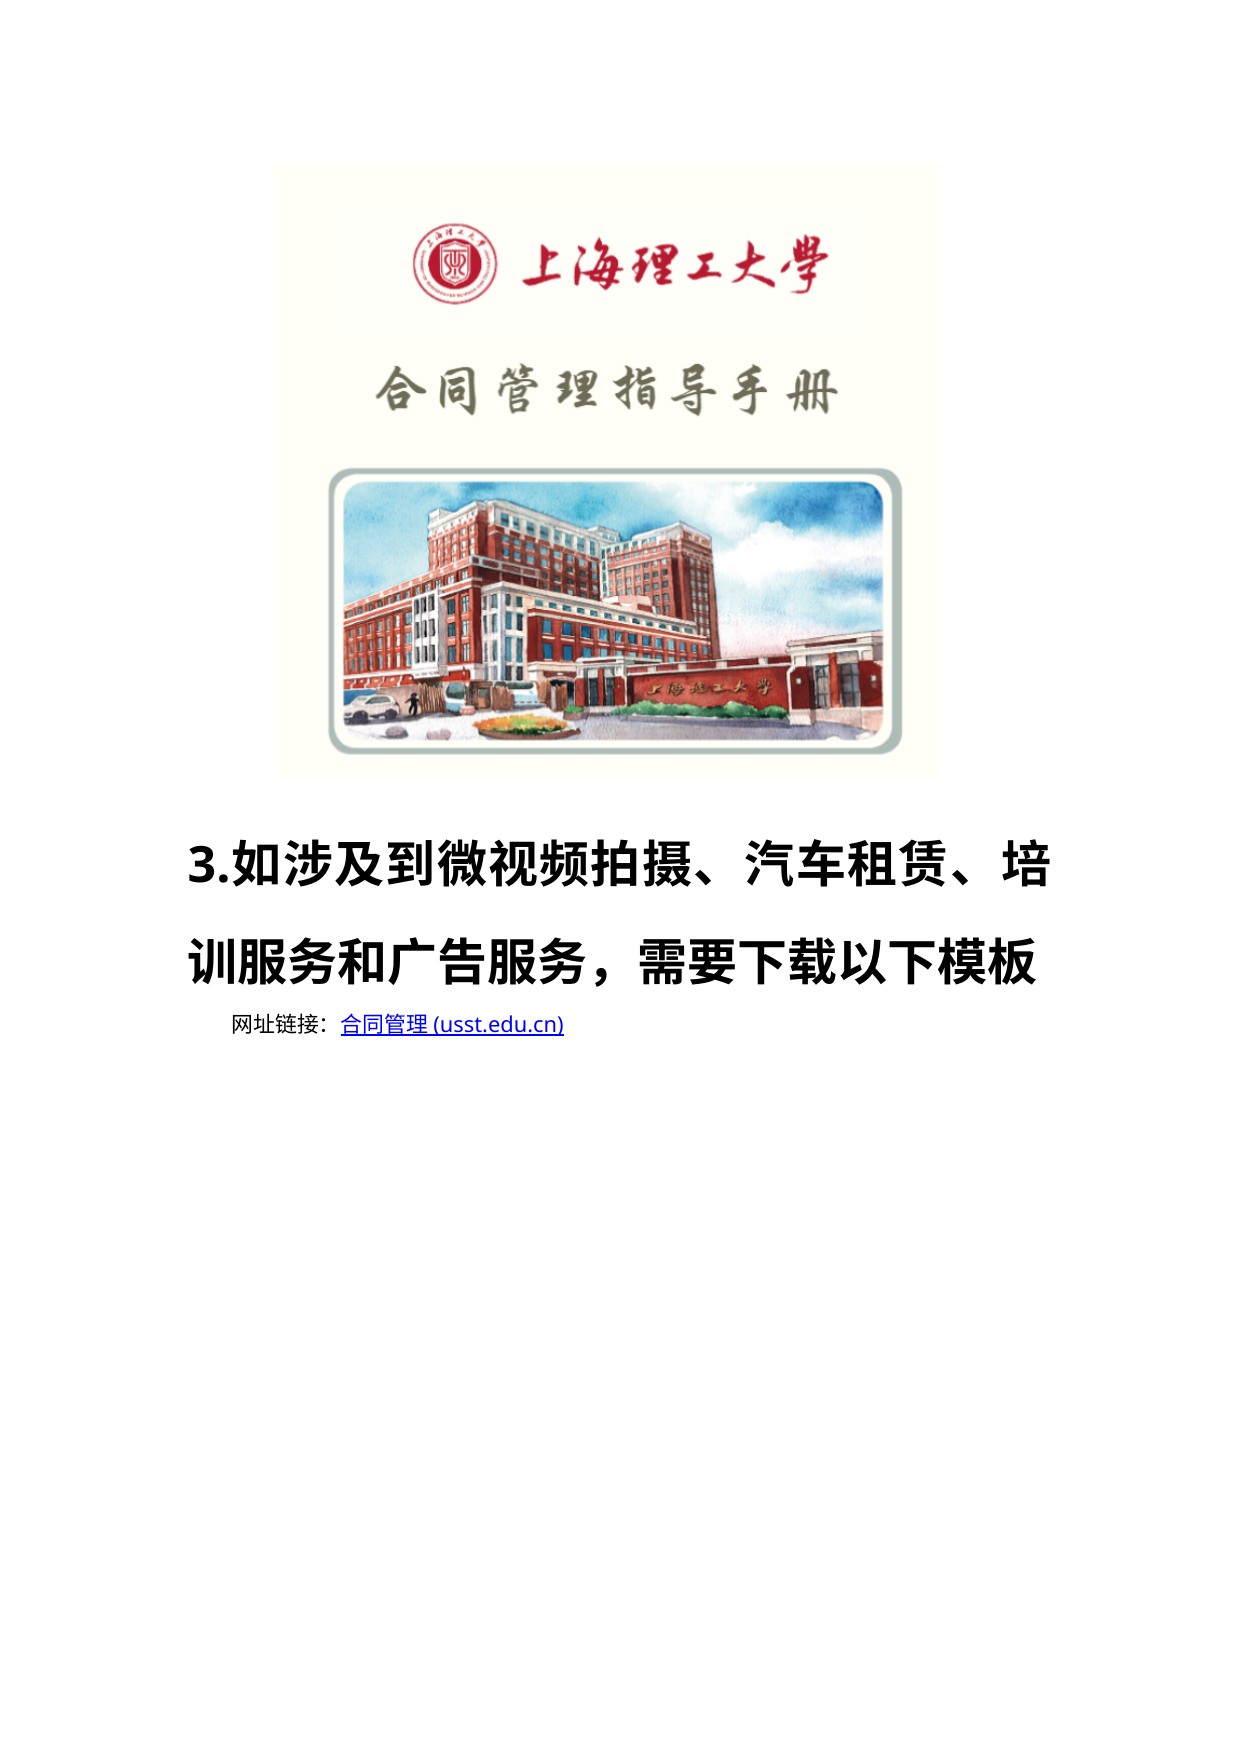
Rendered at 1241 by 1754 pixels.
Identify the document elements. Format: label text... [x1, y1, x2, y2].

text 3.如涉及到微视频拍摄、汽车租赁、培训服务和广告服务，需要下载以下模板 [187, 812, 1053, 1007]
text 网址链接：合同管理 (usst.edu.cn) [187, 1007, 1053, 1039]
picture [275, 162, 943, 784]
